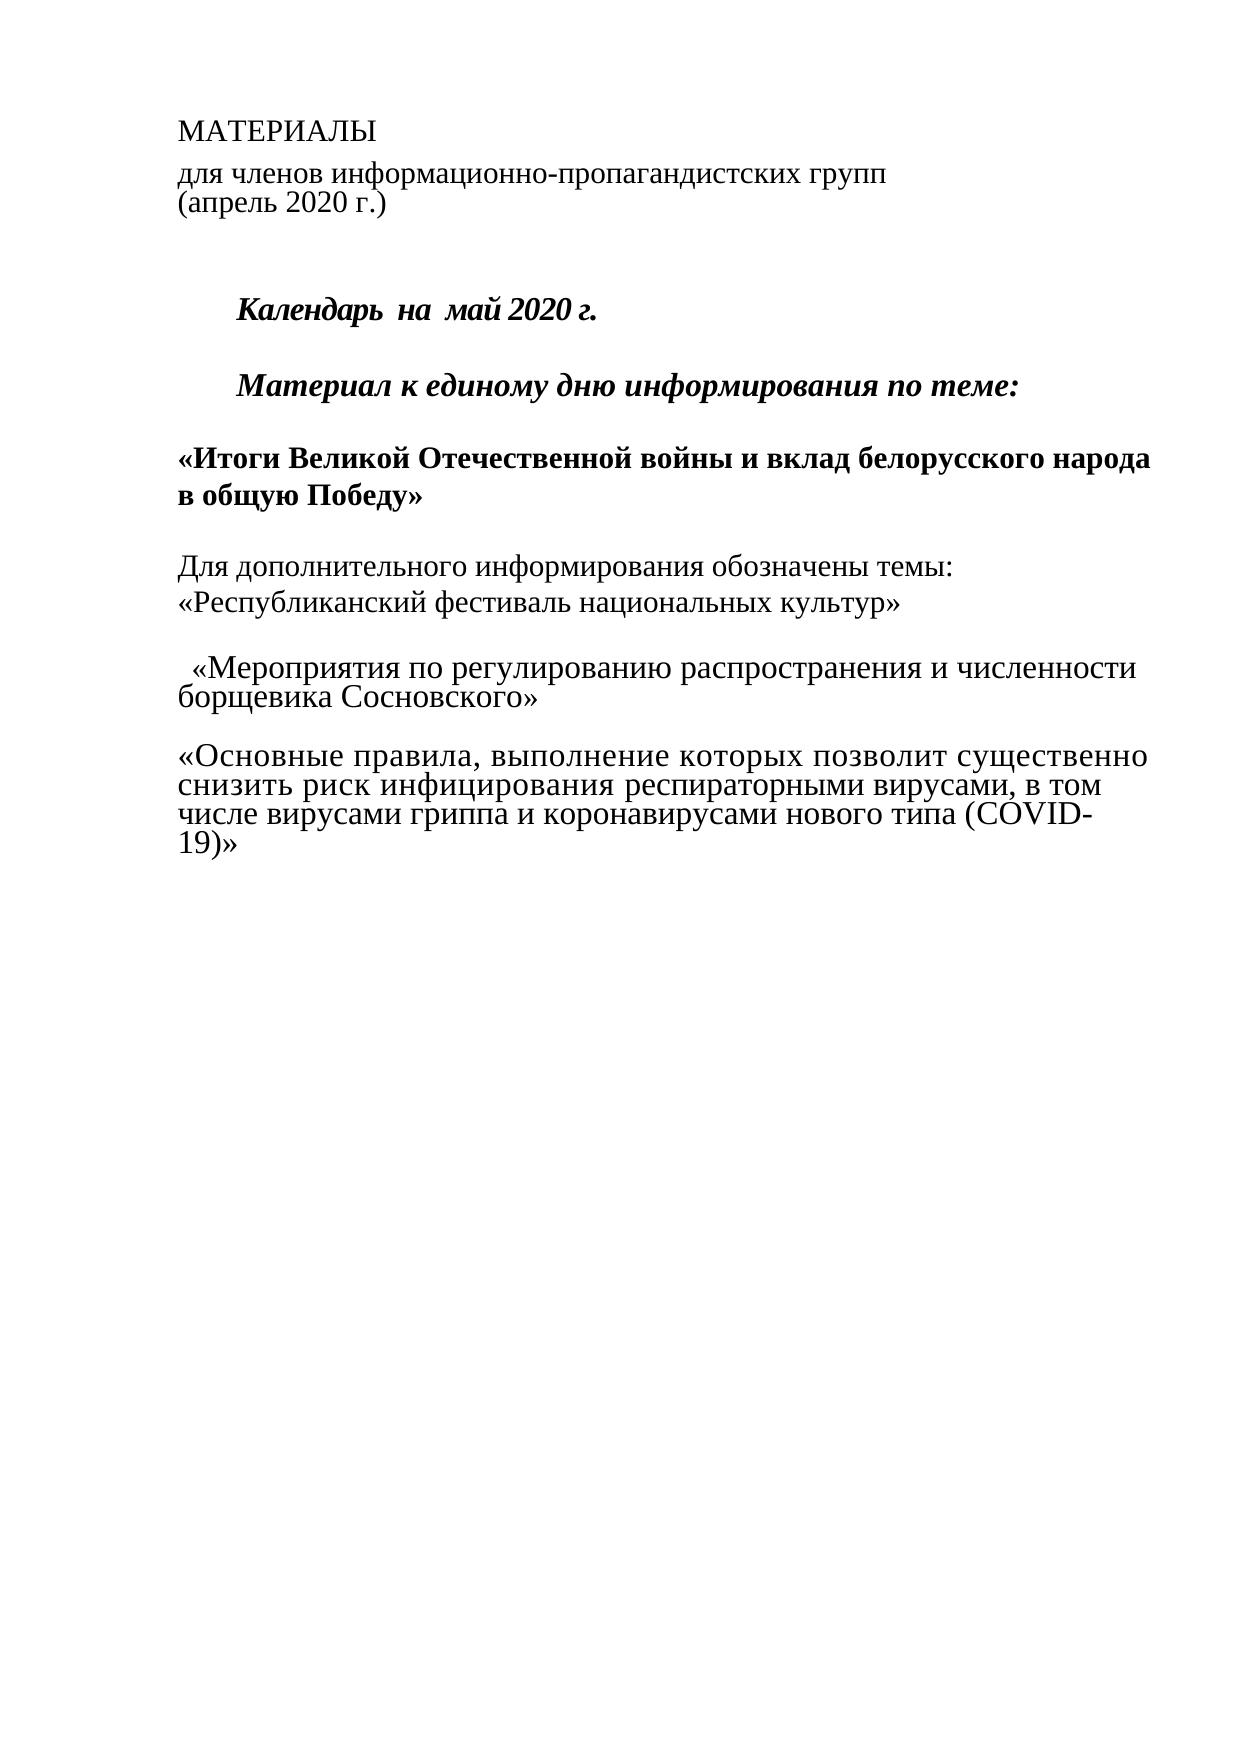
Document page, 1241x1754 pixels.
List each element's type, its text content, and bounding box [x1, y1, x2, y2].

text «Основные правила, выполнение которых позволит существенно снизить риск инфицирования респираторными вирусами, в том числе вирусами гриппа и коронавирусами нового типа (COVID-19)» [177, 743, 1152, 859]
text Материал к единому дню информирования по теме: [177, 366, 1152, 404]
text «Мероприятия по регулированию распространения и численности [177, 655, 1152, 684]
text (апрель 2020 г.) [177, 189, 1152, 218]
text Календарь на май 2020 г. [177, 289, 1152, 327]
text «Республиканский фестиваль национальных культур» [177, 583, 1152, 619]
text борщевика Сосновского» [177, 684, 1152, 714]
text МАТЕРИАЛЫ [177, 118, 1152, 147]
text Для дополнительного информирования обозначены темы: [177, 548, 1152, 583]
text «Итоги Великой Отечественной войны и вклад белорусского народа в общую Победу» [177, 440, 1152, 512]
text для членов информационно-пропагандистских групп [177, 160, 1152, 189]
